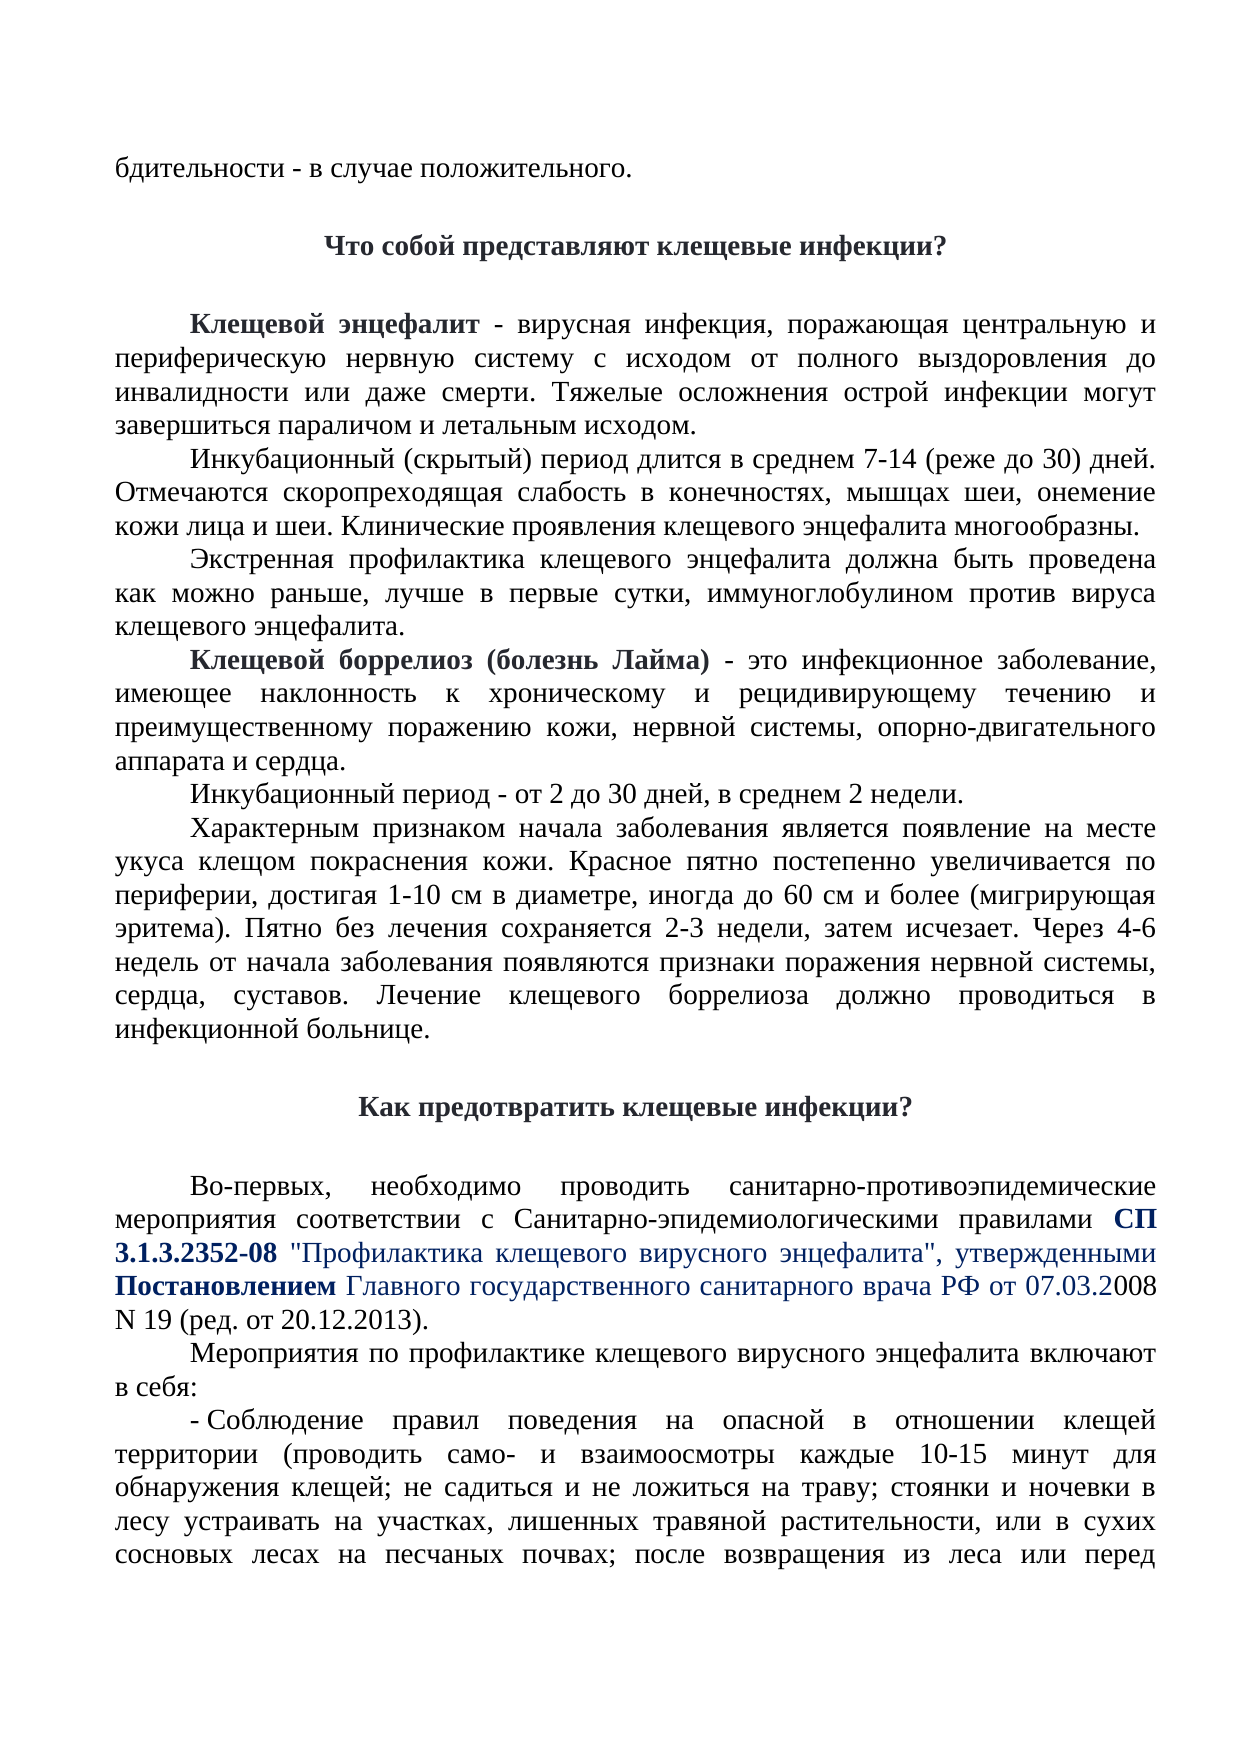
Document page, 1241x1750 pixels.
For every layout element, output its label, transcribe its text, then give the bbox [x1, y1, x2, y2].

subtitle Как предотвратить клещевые инфекции? [114, 1089, 1157, 1123]
text Инкубационный (скрытый) период длится в среднем 7-14 (реже до 30) дней. Отмечаются скоропреходящая слабость в конечностях, мышцах шеи, онемение кожи лица и шеи. Клинические проявления клещевого энцефалита многообразны. [114, 441, 1157, 541]
text Клещевой энцефалит - вирусная инфекция, поражающая центральную и периферическую нервную систему с исходом от полного выздоровления до инвалидности или даже смерти. Тяжелые осложнения острой инфекции могут завершиться параличом и летальным исходом. [114, 307, 1157, 441]
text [114, 1402, 1157, 1570]
text Экстренная профилактика клещевого энцефалита должна быть проведена как можно раньше, лучше в первые сутки, иммуноглобулином против вируса клещевого энцефалита. [114, 541, 1157, 642]
text Инкубационный период - от 2 до 30 дней, в среднем 2 недели. [114, 776, 1157, 810]
text Во-первых, необходимо проводить санитарно-противоэпидемические мероприятия соответствии с Санитарно-эпидемиологическими правилами СП 3.1.3.2352-08 "Профилактика клещевого вирусного энцефалита", утвержденными Постановлением Главного государственного санитарного врача РФ от 07.03.2008 N 19 (ред. от 20.12.2013). [114, 1168, 1157, 1335]
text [114, 150, 1157, 183]
text Мероприятия по профилактике клещевого вирусного энцефалита включают в себя: [114, 1335, 1157, 1402]
text Клещевой боррелиоз (болезнь Лайма) - это инфекционное заболевание, имеющее наклонность к хроническому и рецидивирующему течению и преимущественному поражению кожи, нервной системы, опорно-двигательного аппарата и сердца. [114, 642, 1157, 776]
subtitle Что собой представляют клещевые инфекции? [114, 228, 1157, 262]
text Характерным признаком начала заболевания является появление на месте укуса клещом покраснения кожи. Красное пятно постепенно увеличивается по периферии, достигая 1-10 см в диаметре, иногда до 60 см и более (мигрирующая эритема). Пятно без лечения сохраняется 2-3 недели, затем исчезает. Через 4-6 недель от начала заболевания появляются признаки поражения нервной системы, сердца, суставов. Лечение клещевого боррелиоза должно проводиться в инфекционной больнице. [114, 810, 1157, 1044]
